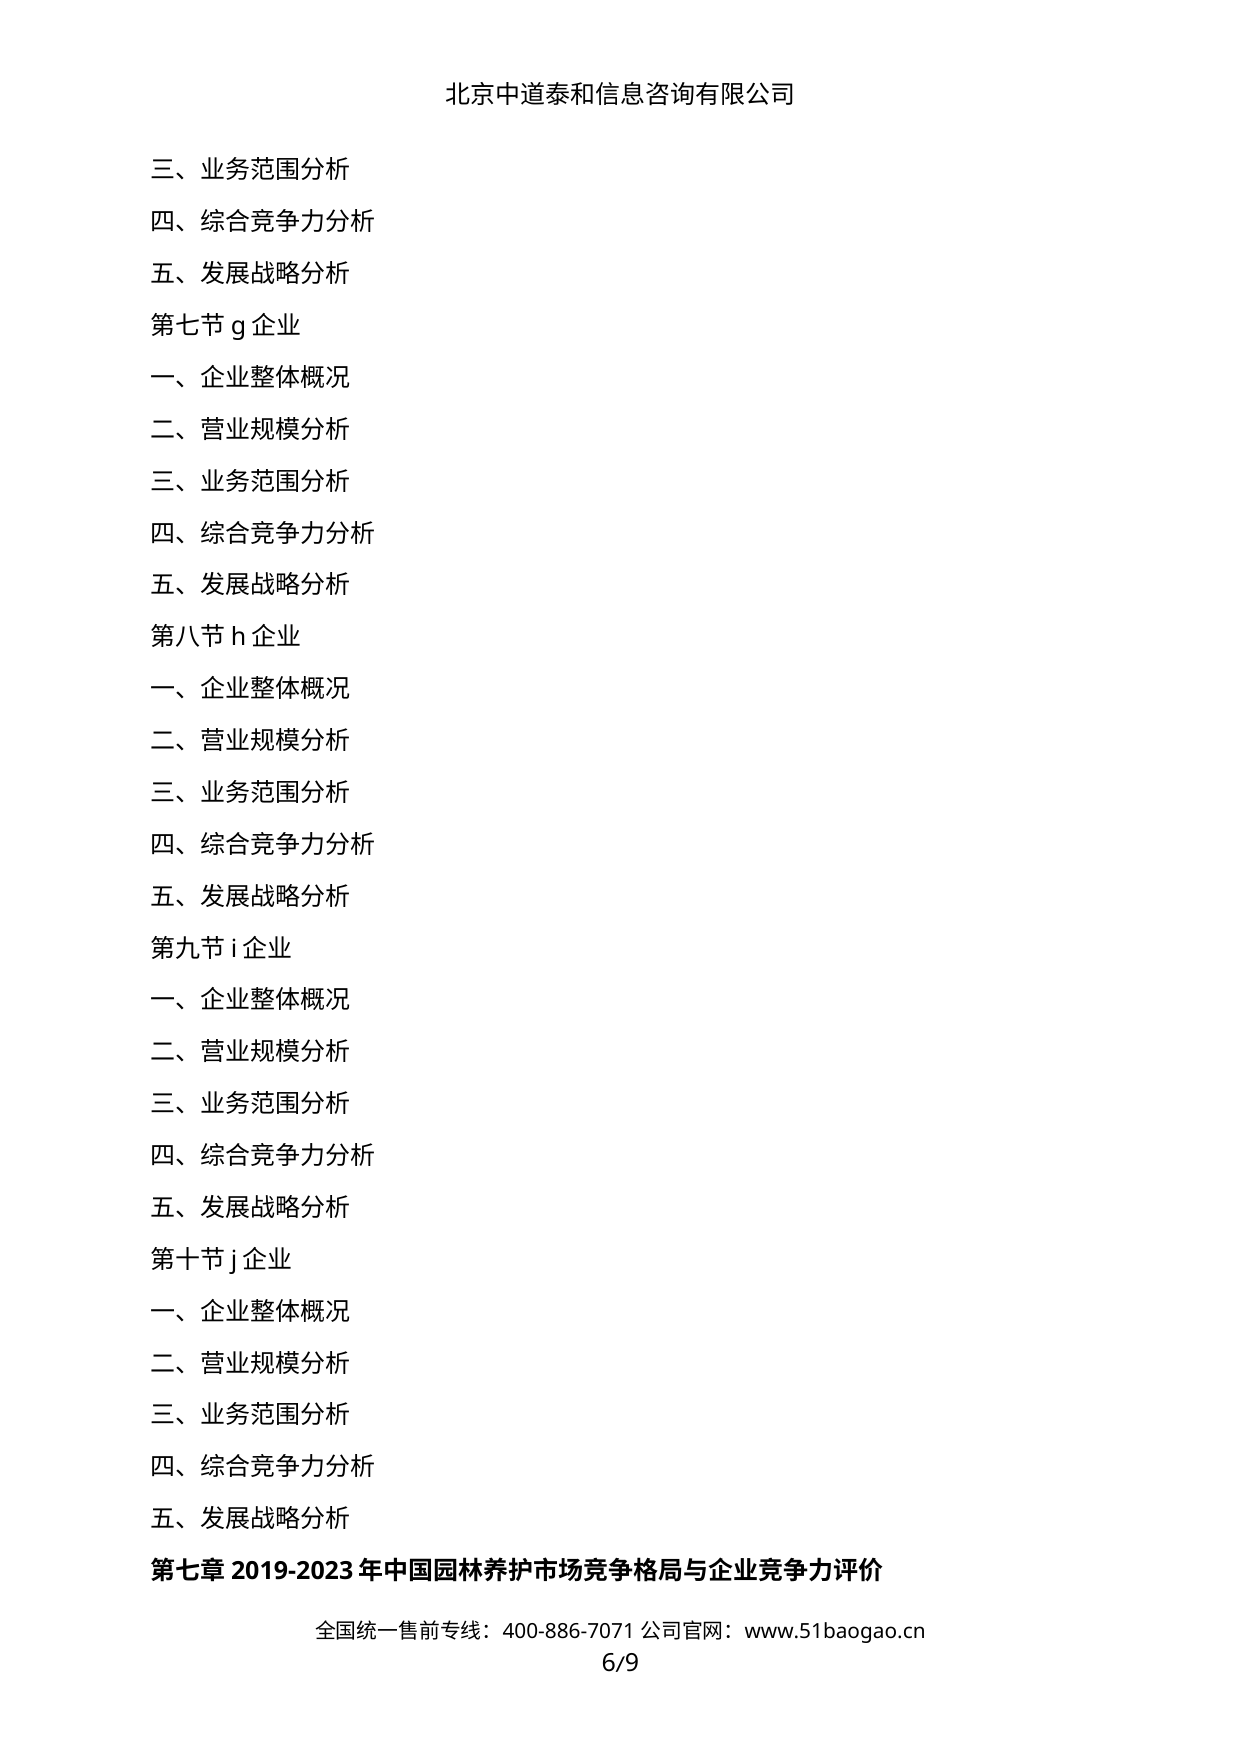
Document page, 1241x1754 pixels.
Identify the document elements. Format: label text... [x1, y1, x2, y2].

text 三、业务范围分析 [150, 461, 1090, 497]
text 一、企业整体概况 [150, 980, 1090, 1016]
text 第七章 2019-2023年中国园林养护市场竞争格局与企业竞争力评价 [150, 1551, 1090, 1587]
text 四、综合竞争力分析 [150, 824, 1090, 861]
text 五、发展战略分析 [150, 1499, 1090, 1535]
text 三、业务范围分析 [150, 1395, 1090, 1431]
text 二、营业规模分析 [150, 409, 1090, 446]
text 五、发展战略分析 [150, 1187, 1090, 1224]
text 五、发展战略分析 [150, 565, 1090, 601]
text 第十节 j企业 [150, 1239, 1090, 1276]
text 第七节 g企业 [150, 306, 1090, 342]
text 三、业务范围分析 [150, 150, 1090, 186]
text 五、发展战略分析 [150, 876, 1090, 912]
text 四、综合竞争力分析 [150, 1447, 1090, 1483]
text 二、营业规模分析 [150, 1032, 1090, 1068]
text 二、营业规模分析 [150, 1343, 1090, 1379]
text 四、综合竞争力分析 [150, 202, 1090, 238]
text 一、企业整体概况 [150, 357, 1090, 394]
text 四、综合竞争力分析 [150, 1136, 1090, 1172]
text 第九节 i企业 [150, 928, 1090, 964]
text 三、业务范围分析 [150, 1084, 1090, 1120]
text 五、发展战略分析 [150, 254, 1090, 290]
text 二、营业规模分析 [150, 721, 1090, 757]
text 第八节 h企业 [150, 617, 1090, 653]
text 一、企业整体概况 [150, 1291, 1090, 1327]
text 一、企业整体概况 [150, 669, 1090, 705]
text 三、业务范围分析 [150, 772, 1090, 809]
text 四、综合竞争力分析 [150, 513, 1090, 549]
